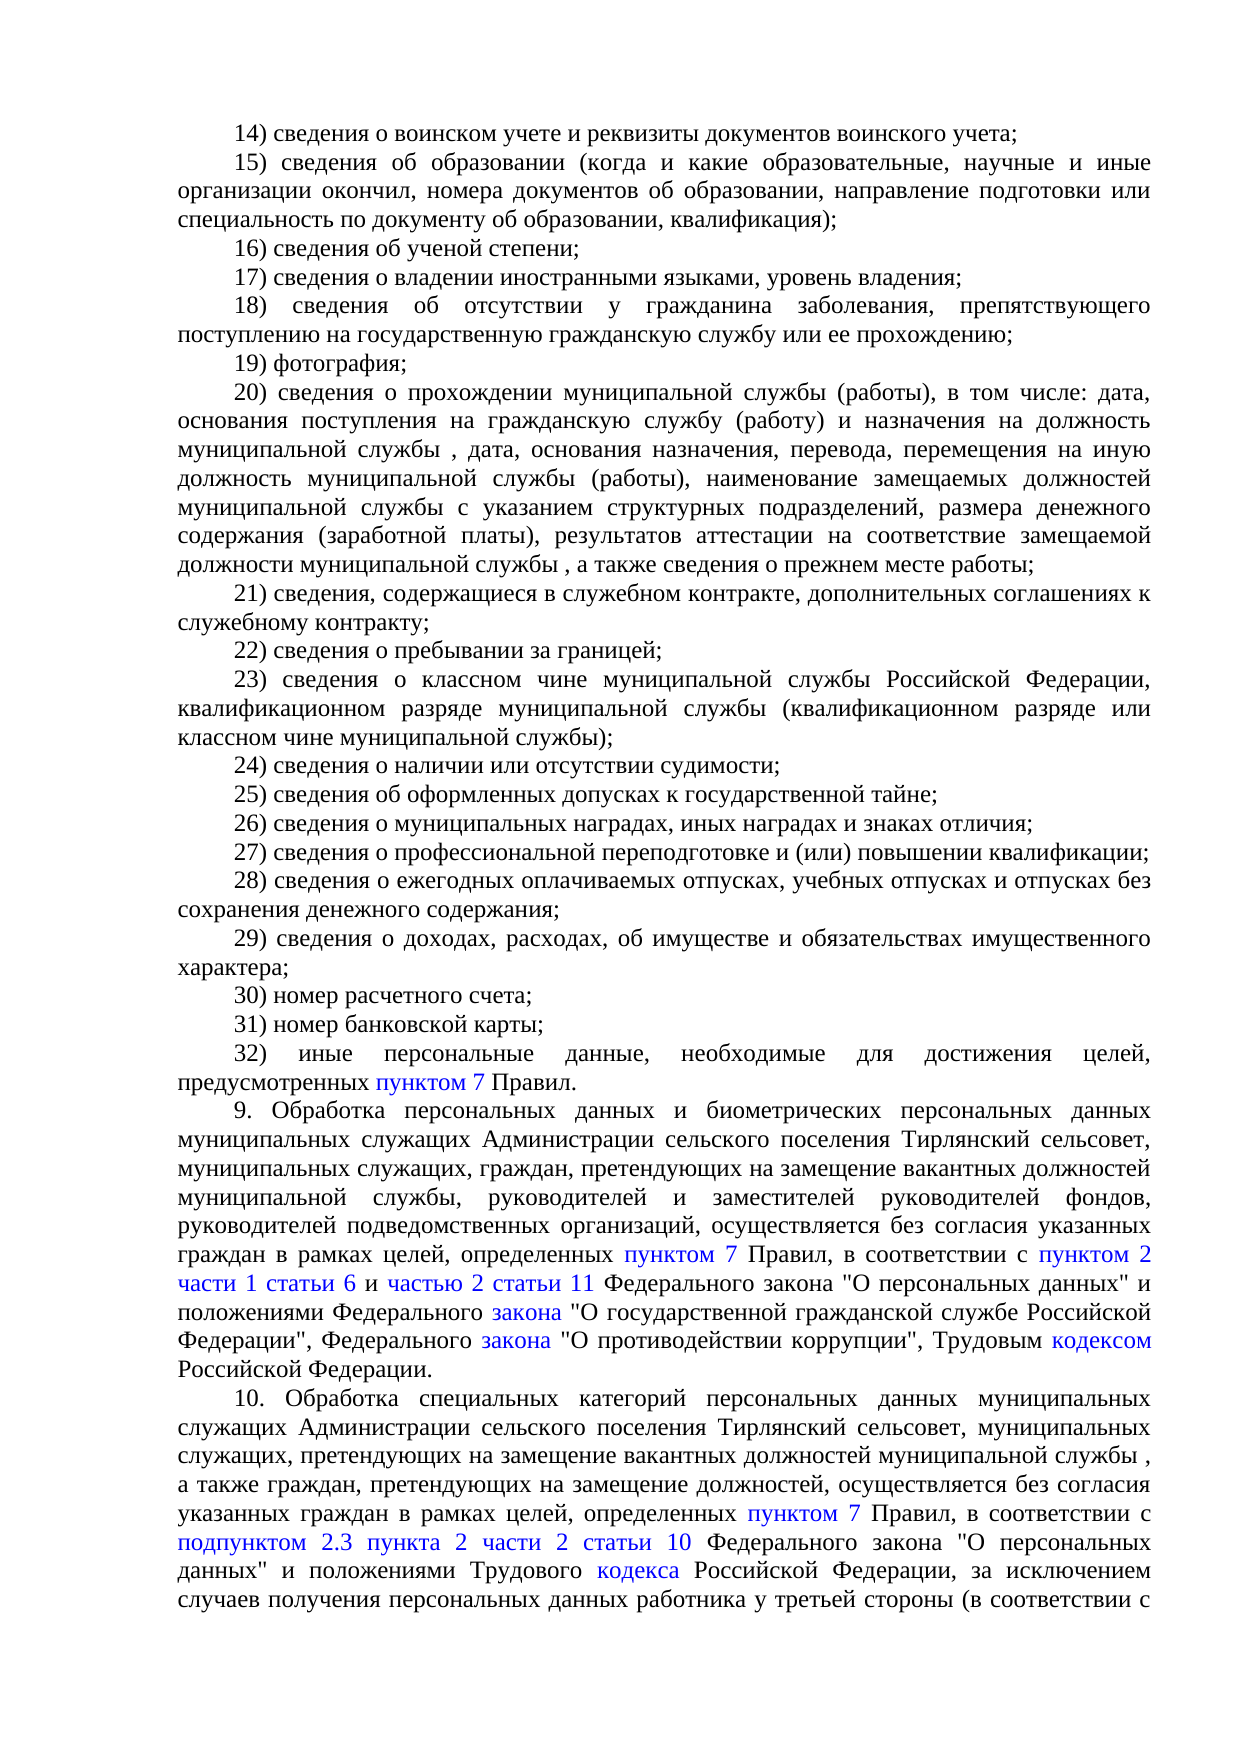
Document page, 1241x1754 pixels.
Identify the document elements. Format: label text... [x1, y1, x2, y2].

text 17) сведения о владении иностранными языками, уровень владения; [177, 262, 1152, 291]
text 31) номер банковской карты; [177, 1009, 1152, 1038]
text 19) фотография; [177, 348, 1152, 377]
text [177, 1383, 1152, 1613]
text 20) сведения о прохождении муниципальной службы (работы), в том числе: дата, основания поступления на гражданскую службу (работу) и назначения на должность муниципальной службы , дата, основания назначения, перевода, перемещения на иную должность муниципальной службы (работы), наименование замещаемых должностей муниципальной службы с указанием структурных подразделений, размера денежного содержания (заработной платы), результатов аттестации на соответствие замещаемой должности муниципальной службы , а также сведения о прежнем месте работы; [177, 377, 1152, 578]
text 26) сведения о муниципальных наградах, иных наградах и знаках отличия; [177, 808, 1152, 837]
text 18) сведения об отсутствии у гражданина заболевания, препятствующего поступлению на государственную гражданскую службу или ее прохождению; [177, 291, 1152, 348]
text 28) сведения о ежегодных оплачиваемых отпусках, учебных отпусках и отпусках без сохранения денежного содержания; [177, 866, 1152, 923]
text 25) сведения об оформленных допусках к государственной тайне; [177, 779, 1152, 808]
text 21) сведения, содержащиеся в служебном контракте, дополнительных соглашениях к служебному контракту; [177, 578, 1152, 636]
text 22) сведения о пребывании за границей; [177, 636, 1152, 664]
text 23) сведения о классном чине муниципальной службы Российской Федерации, квалификационном разряде муниципальной службы (квалификационном разряде или классном чине муниципальной службы); [177, 664, 1152, 751]
text 16) сведения об ученой степени; [177, 233, 1152, 262]
text 15) сведения об образовании (когда и какие образовательные, научные и иные организации окончил, номера документов об образовании, направление подготовки или специальность по документу об образовании, квалификация); [177, 147, 1152, 233]
text 27) сведения о профессиональной переподготовке и (или) повышении квалификации; [177, 837, 1152, 866]
text 30) номер расчетного счета; [177, 981, 1152, 1009]
text 29) сведения о доходах, расходах, об имуществе и обязательствах имущественного характера; [177, 923, 1152, 981]
text 24) сведения о наличии или отсутствии судимости; [177, 751, 1152, 779]
text 14) сведения о воинском учете и реквизиты документов воинского учета; [177, 118, 1152, 147]
text 32) иные персональные данные, необходимые для достижения целей, предусмотренных пунктом 7 Правил. [177, 1038, 1152, 1096]
text 9. Обработка персональных данных и биометрических персональных данных муниципальных служащих Администрации сельского поселения Тирлянский сельсовет, муниципальных служащих, граждан, претендующих на замещение вакантных должностей муниципальной службы, руководителей и заместителей руководителей фондов, руководителей подведомственных организаций, осуществляется без согласия указанных граждан в рамках целей, определенных пунктом 7 Правил, в соответствии с пунктом 2 части 1 статьи 6 и частью 2 статьи 11 Федерального закона "О персональных данных" и положениями Федерального закона "О государственной гражданской службе Российской Федерации", Федерального закона "О противодействии коррупции", Трудовым кодексом Российской Федерации. [177, 1096, 1152, 1383]
